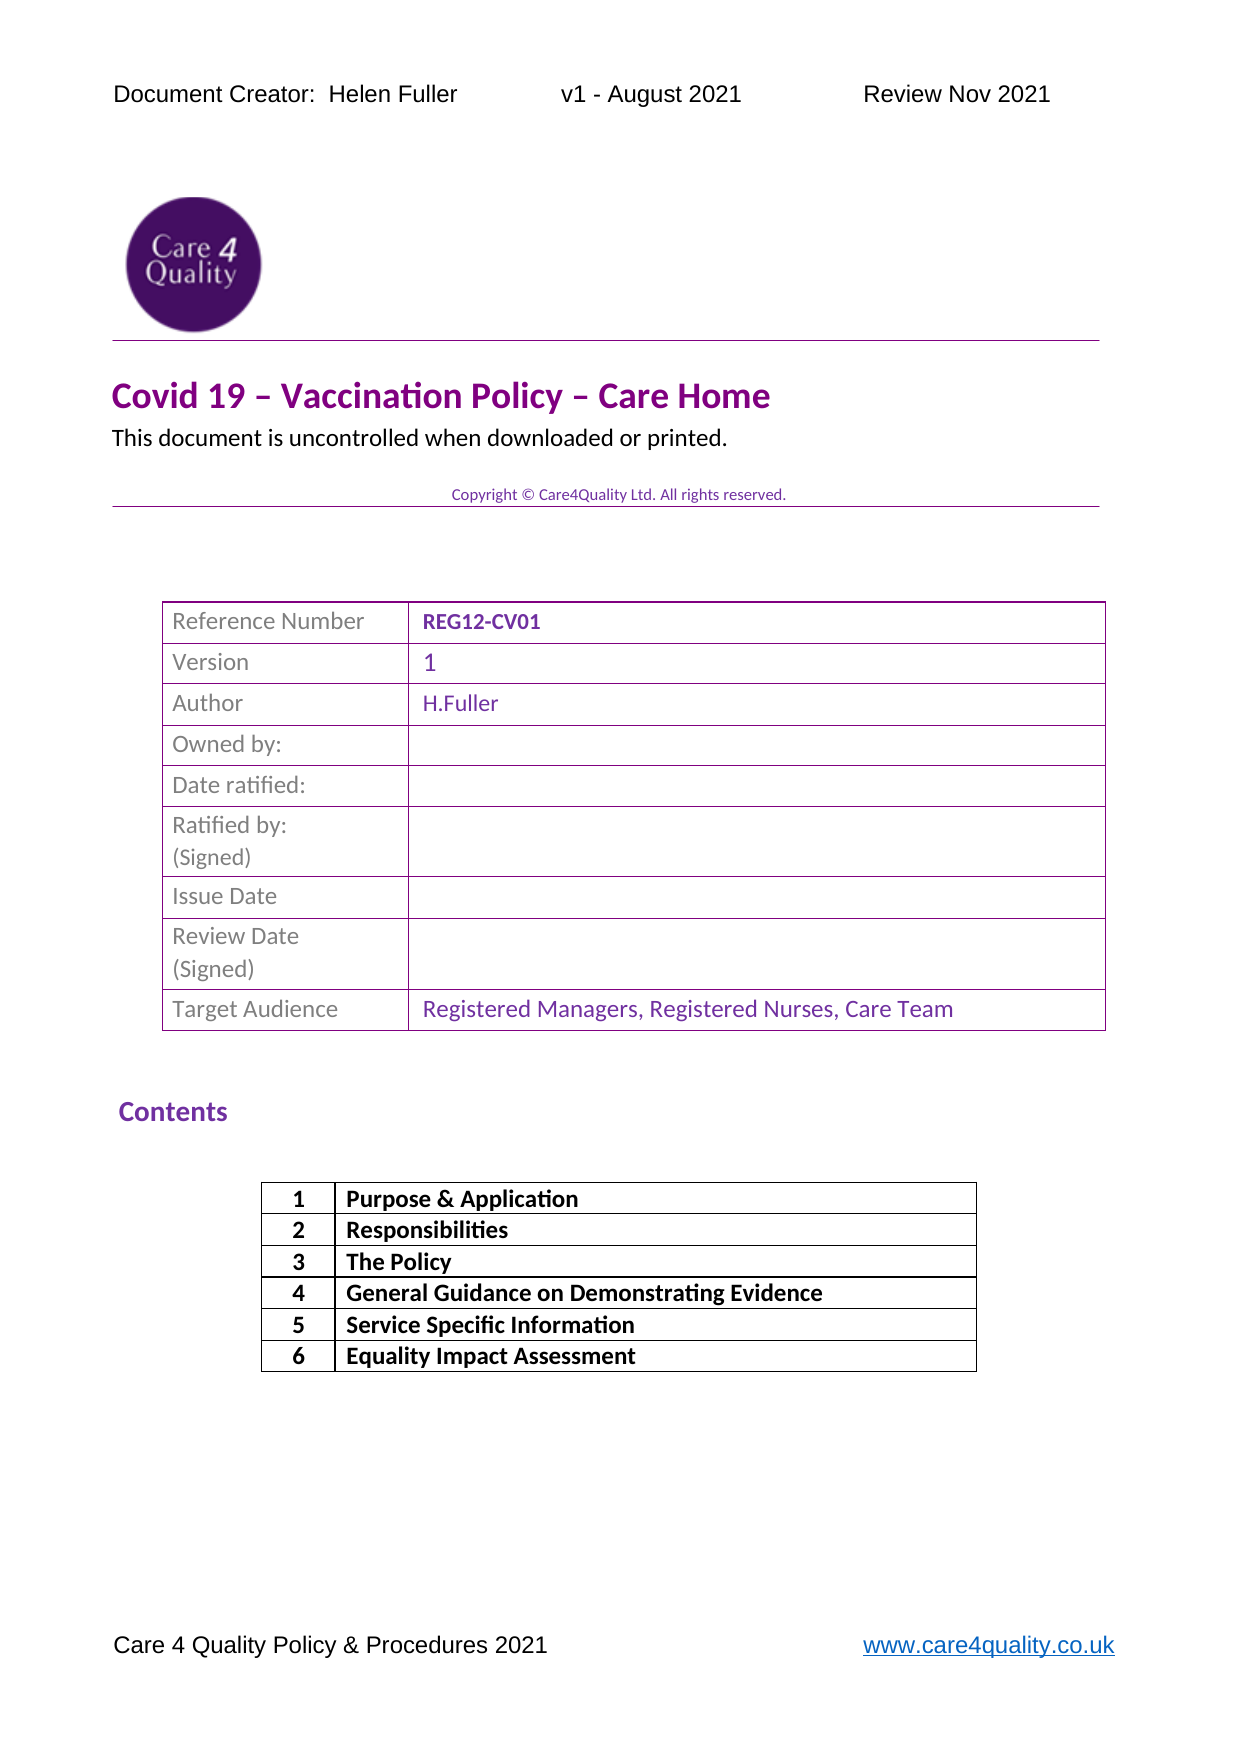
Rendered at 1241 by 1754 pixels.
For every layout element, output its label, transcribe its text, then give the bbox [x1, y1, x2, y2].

table_cell General Guidance on Demonstrating Evidence [336, 1278, 976, 1308]
table_cell Responsibilities [336, 1214, 976, 1245]
table_header Purpose & Application [336, 1183, 976, 1213]
table_cell 4 [262, 1278, 334, 1308]
table_cell H.Fuller [409, 684, 1105, 724]
table_cell [409, 726, 1105, 765]
table_cell [409, 919, 1105, 989]
text This document is uncontrolled when downloaded or printed. [112, 422, 1125, 452]
text Covid 19 – Vaccination Policy – Care Home [112, 372, 1125, 418]
table_header REG12-CV01 [409, 603, 1105, 642]
table_cell 3 [262, 1246, 334, 1276]
table_cell The Policy [336, 1246, 976, 1276]
table_header 1 [262, 1183, 334, 1213]
table_cell Equality Impact Assessment [336, 1341, 976, 1371]
table_cell Owned by: [163, 726, 408, 765]
table_cell Author [163, 684, 408, 724]
table_cell Target Audience [163, 990, 408, 1030]
table_header Reference Number [163, 603, 408, 642]
table_cell Ratified by: (Signed) [163, 807, 408, 876]
table_cell Date ratified: [163, 766, 408, 806]
table_cell [409, 807, 1105, 876]
text Copyright © Care4Quality Ltd. All rights reserved. [113, 484, 1125, 505]
table_cell Registered Managers, Registered Nurses, Care Team [409, 990, 1105, 1030]
table_cell Version [163, 644, 408, 683]
table_cell 6 [262, 1341, 334, 1371]
table_cell 1 [409, 644, 1105, 683]
text Contents [113, 1093, 1125, 1128]
picture [113, 197, 274, 338]
table_cell 2 [262, 1214, 334, 1245]
table_cell Issue Date [163, 877, 408, 917]
table_cell [409, 766, 1105, 806]
table_cell Service Specific Information [336, 1309, 976, 1339]
table_cell Review Date (Signed) [163, 919, 408, 989]
table_cell 5 [262, 1309, 334, 1339]
table_cell [409, 877, 1105, 917]
